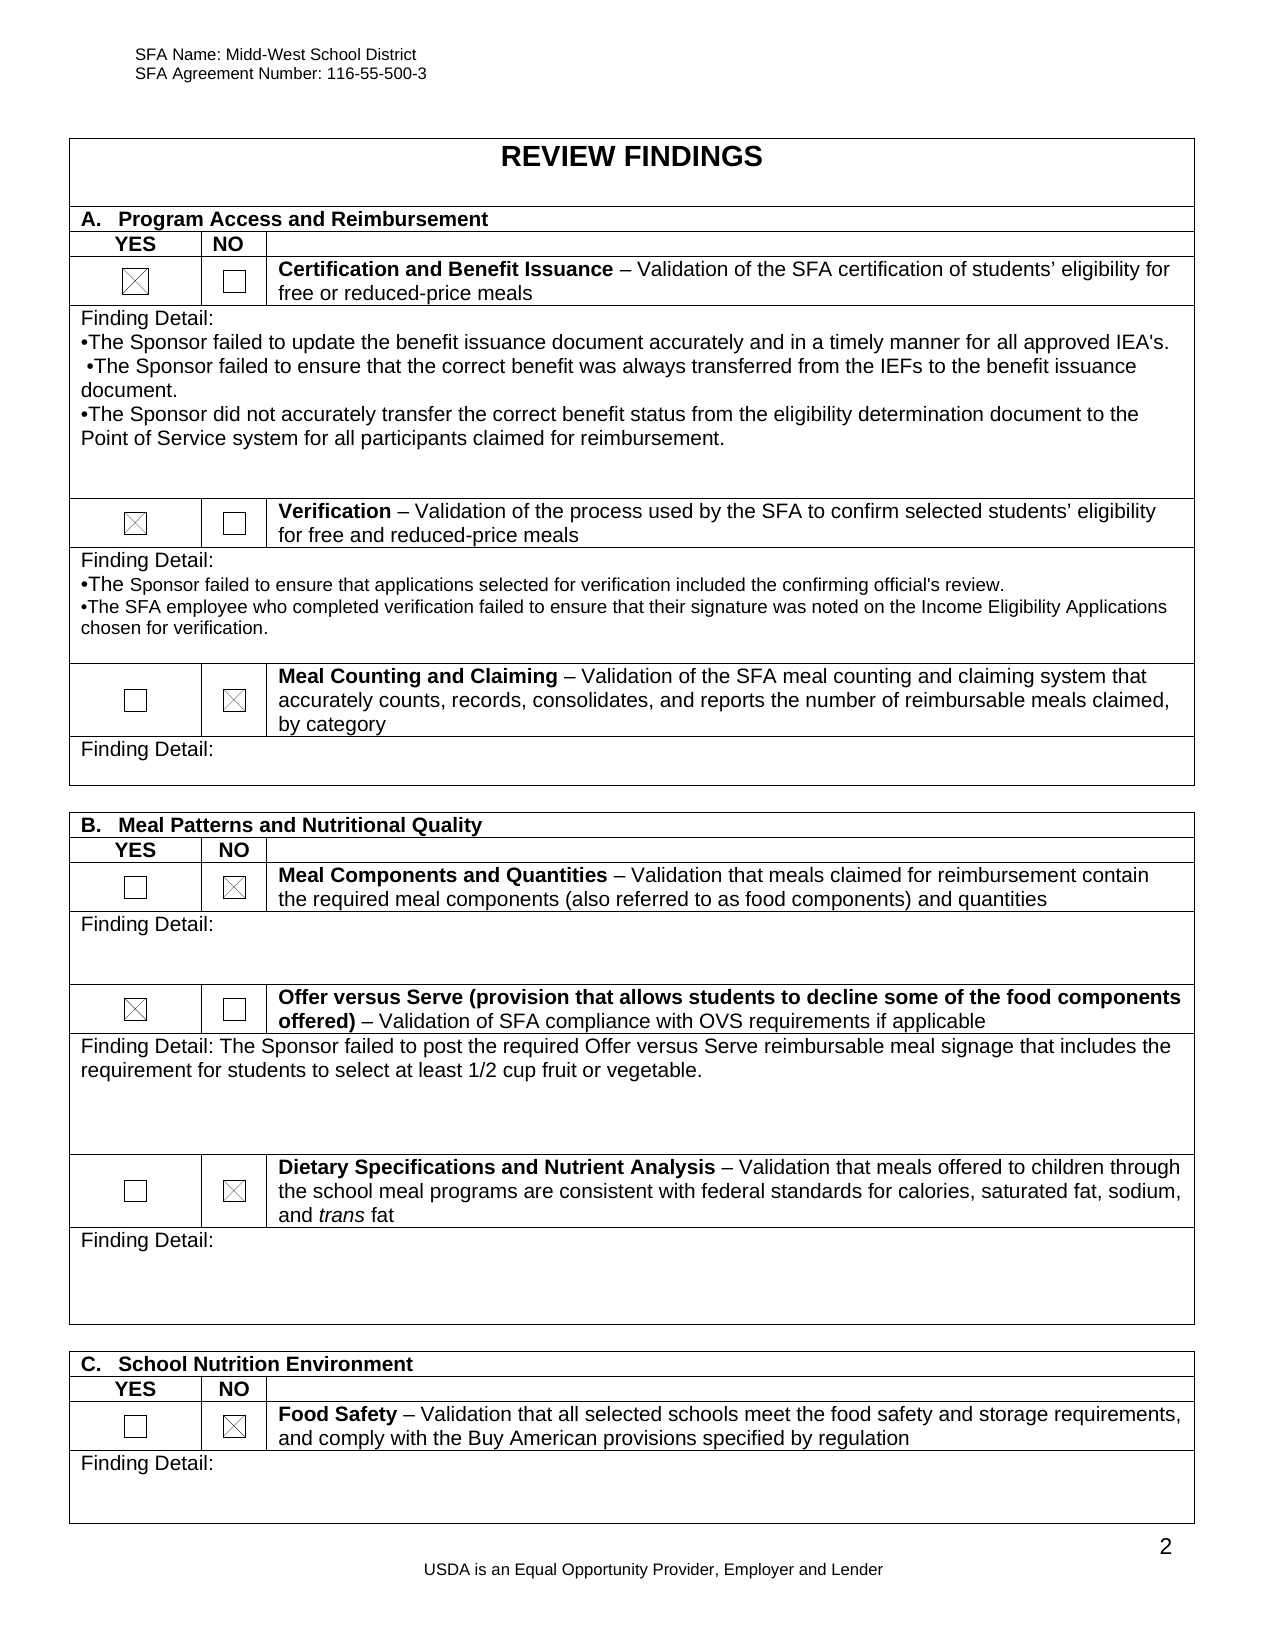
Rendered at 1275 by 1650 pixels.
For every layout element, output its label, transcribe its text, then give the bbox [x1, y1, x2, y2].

table_cell [267, 838, 1194, 862]
table_cell [202, 257, 266, 305]
table_cell [267, 1377, 1194, 1401]
table_cell YES [70, 1377, 201, 1401]
table_header School Nutrition Environment [70, 1352, 1194, 1376]
table_cell Program Access and Reimbursement [70, 207, 1194, 231]
table_cell NO [202, 1377, 266, 1401]
table_cell Food Safety – Validation that all selected schools meet the food safety and storage requirements, and comply with the Buy American provisions specified by regulation [267, 1402, 1194, 1450]
table_cell [202, 664, 266, 736]
table_cell YES [70, 232, 201, 256]
table_cell [70, 499, 201, 547]
table_header REVIEW FINDINGS [70, 139, 1194, 206]
table_cell NO [202, 838, 266, 862]
table_cell Finding Detail: The Sponsor failed to post the required Offer versus Serve reimbursable meal signage that includes the requirement for students to select at least 1/2 cup fruit or vegetable. [70, 1034, 1194, 1154]
table_cell Meal Counting and Claiming – Validation of the SFA meal counting and claiming system that accurately counts, records, consolidates, and reports the number of reimbursable meals claimed, by category [267, 664, 1194, 736]
table_cell [202, 1402, 266, 1450]
table_cell [202, 985, 266, 1033]
table_cell [70, 985, 201, 1033]
table_cell Finding Detail: •The Sponsor failed to update the benefit issuance document accurately and in a timely manner for all approved IEA's. •The Sponsor failed to ensure that the correct benefit was always transferred from the IEFs to the benefit issuance document. •The Sponsor did not accurately transfer the correct benefit status from the eligibility determination document to the Point of Service system for all participants claimed for reimbursement. [70, 306, 1194, 498]
table_cell Verification – Validation of the process used by the SFA to confirm selected students’ eligibility for free and reduced-price meals [267, 499, 1194, 547]
table_cell [202, 1155, 266, 1227]
table_cell [202, 863, 266, 911]
table_cell [70, 257, 201, 305]
table_cell Certification and Benefit Issuance – Validation of the SFA certification of students’ eligibility for free or reduced-price meals [267, 257, 1194, 305]
table_cell [70, 664, 201, 736]
table_cell Finding Detail: [70, 912, 1194, 984]
table_header Meal Patterns and Nutritional Quality [70, 813, 1194, 837]
table_cell [70, 1155, 201, 1227]
table_cell [202, 499, 266, 547]
table_cell Dietary Specifications and Nutrient Analysis – Validation that meals offered to children through the school meal programs are consistent with federal standards for calories, saturated fat, sodium, and trans fat [267, 1155, 1194, 1227]
table_cell Finding Detail: [70, 1451, 1194, 1523]
table_cell Finding Detail: [70, 1228, 1194, 1323]
table_cell [267, 232, 1194, 256]
table_cell [70, 863, 201, 911]
table_cell Finding Detail: •The Sponsor failed to ensure that applications selected for verification included the confirming official's review. •The SFA employee who completed verification failed to ensure that their signature was noted on the Income Eligibility Applications chosen for verification. [70, 548, 1194, 663]
table_cell YES [70, 838, 201, 862]
table_cell NO [202, 232, 266, 256]
table_cell Meal Components and Quantities – Validation that meals claimed for reimbursement contain the required meal components (also referred to as food components) and quantities [267, 863, 1194, 911]
table_cell Offer versus Serve (provision that allows students to decline some of the food components offered) – Validation of SFA compliance with OVS requirements if applicable [267, 985, 1194, 1033]
table_cell Finding Detail: [70, 737, 1194, 784]
table_cell [70, 1402, 201, 1450]
